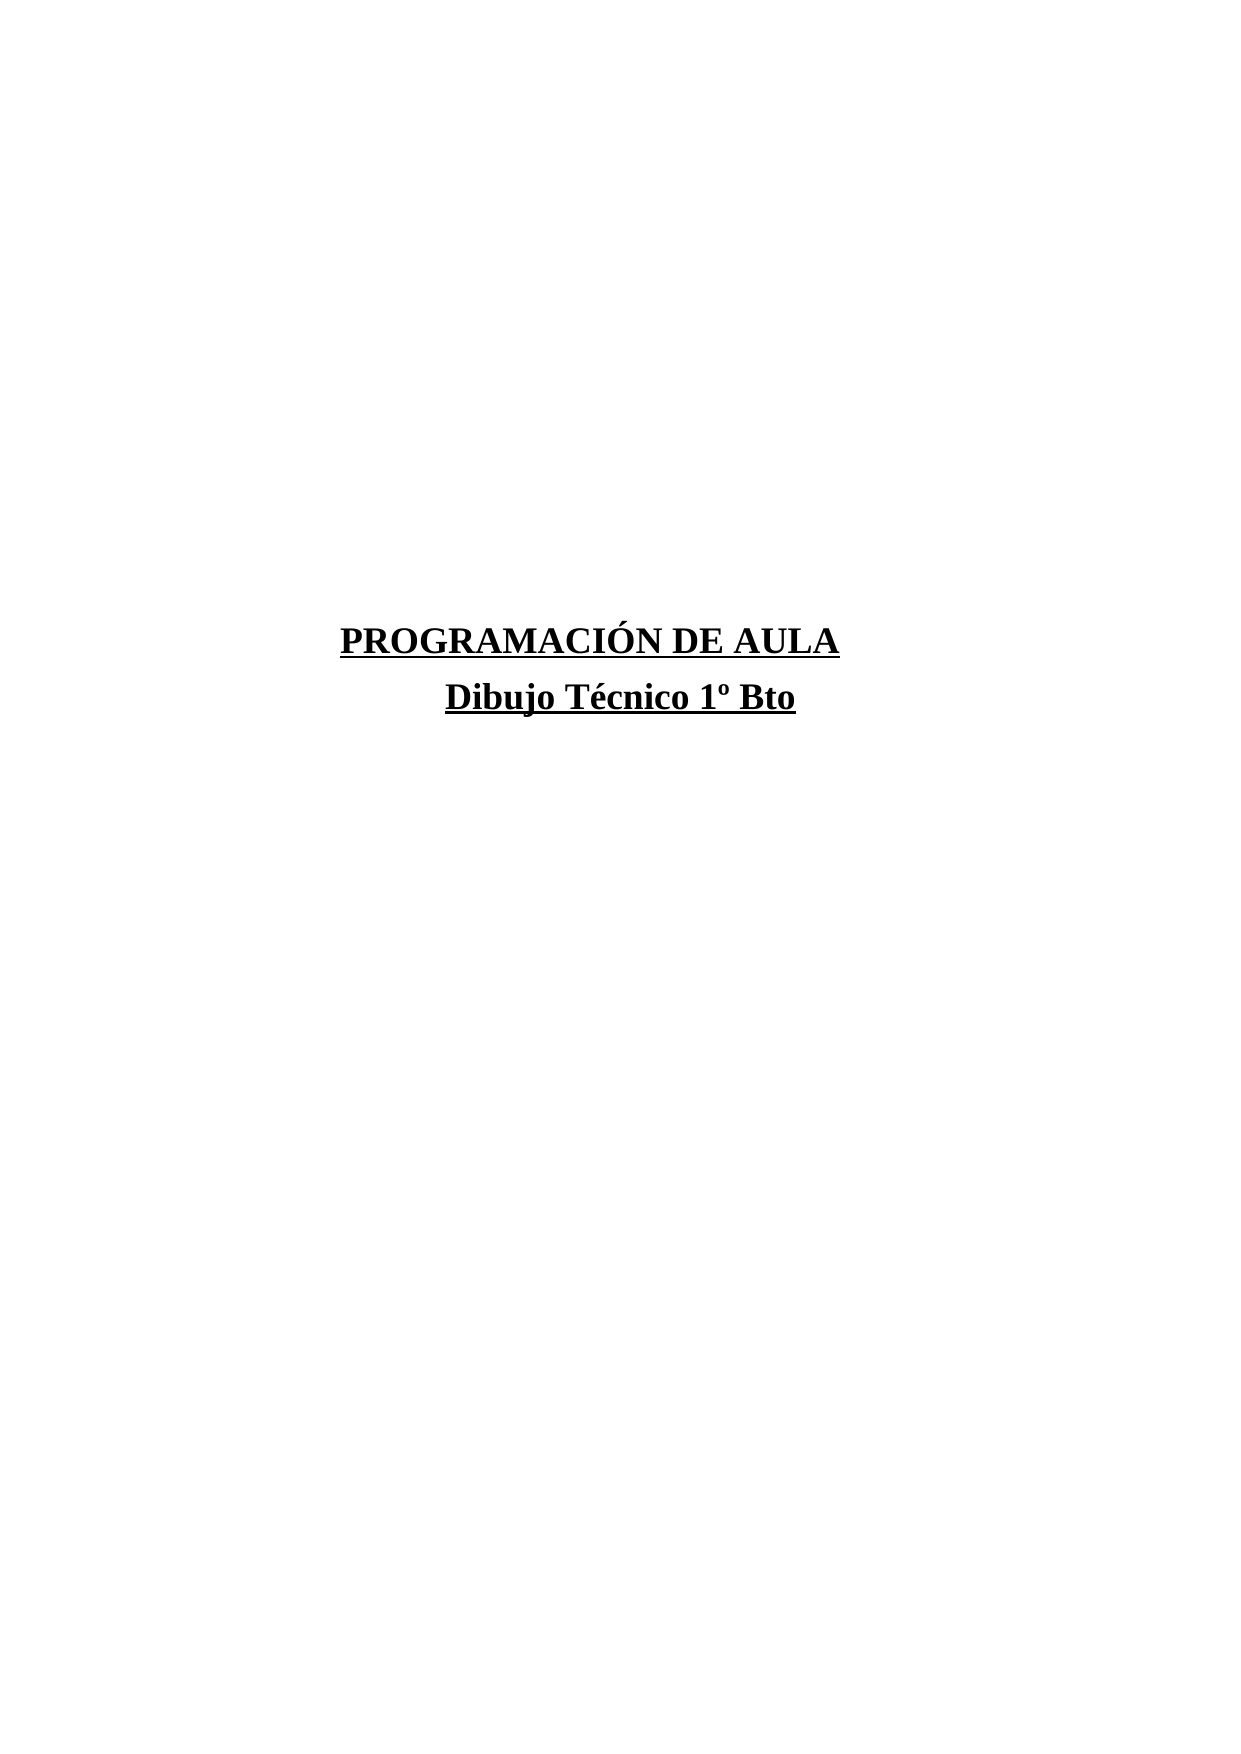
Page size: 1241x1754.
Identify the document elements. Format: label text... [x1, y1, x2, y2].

text Dibujo Técnico 1º Bto [118, 674, 1122, 717]
text PROGRAMACIÓN DE AULA [266, 619, 1122, 662]
